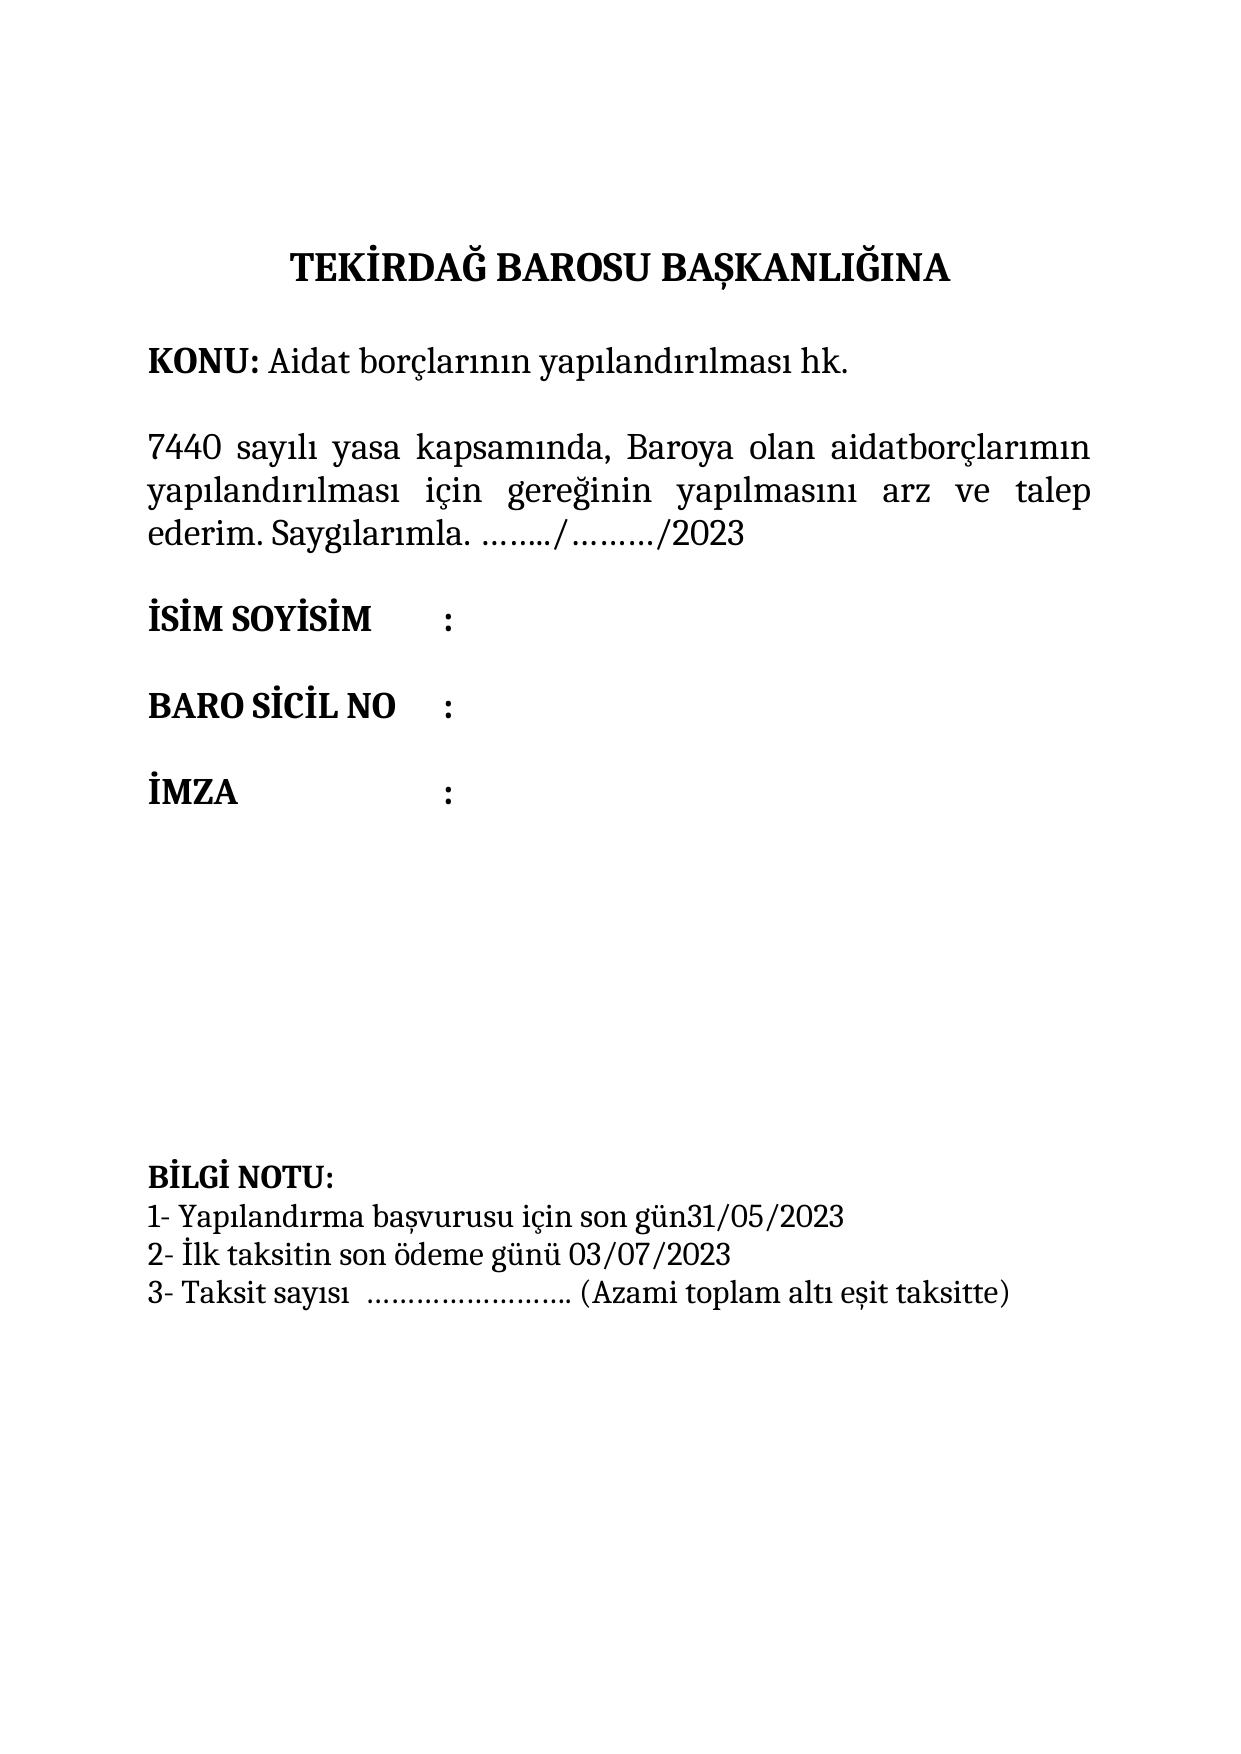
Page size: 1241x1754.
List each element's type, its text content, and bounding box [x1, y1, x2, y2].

text 3- Taksit sayısı ……………………. (Azami toplam altı eşit taksitte) [148, 1274, 1093, 1312]
text BİLGİ NOTU: [148, 1159, 1093, 1197]
text 7440 sayılı yasa kapsamında, Baroya olan aidatborçlarımın yapılandırılması için gereğinin yapılmasını arz ve talep ederim. Saygılarımla. ……../………/2023 [148, 426, 1093, 555]
text TEKİRDAĞ BAROSU BAŞKANLIĞINA [148, 243, 1093, 291]
text KONU: Aidat borçlarının yapılandırılması hk. [148, 339, 1093, 382]
text 2- İlk taksitin son ödeme günü 03/07/2023 [148, 1235, 1093, 1274]
text BARO SİCİL NO : [148, 684, 1093, 727]
text İMZA : [148, 771, 1093, 814]
text İSİM SOYİSİM : [148, 598, 1093, 641]
text 1- Yapılandırma başvurusu için son gün31/05/2023 [148, 1197, 1093, 1235]
